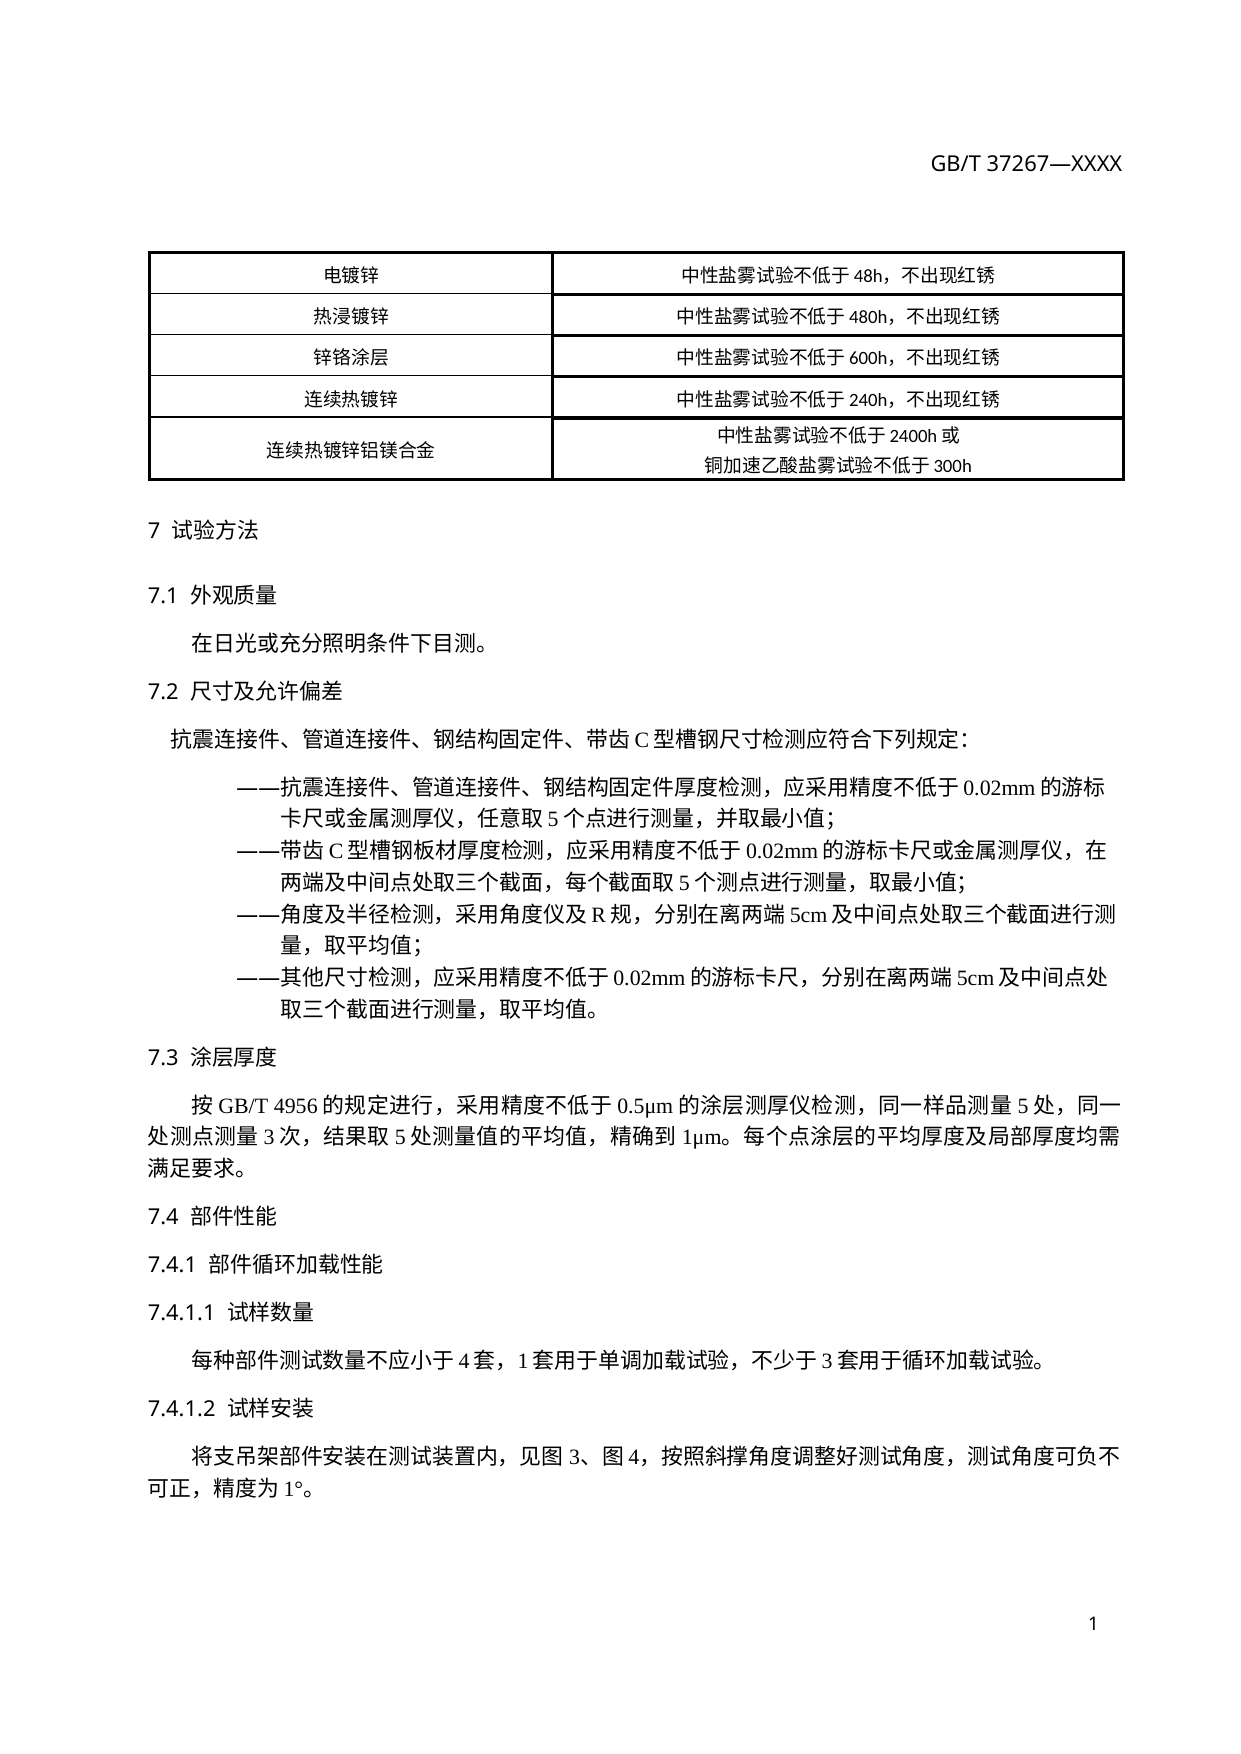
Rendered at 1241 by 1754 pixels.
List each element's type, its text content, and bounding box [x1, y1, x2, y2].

table_cell 连续热镀锌铝镁合金 [151, 418, 551, 478]
table_cell 连续热镀锌 [151, 376, 551, 416]
table_cell 热浸镀锌 [151, 294, 551, 334]
list 7.2 尺寸及允许偏差 [148, 674, 1122, 706]
text 按GB/T 4956的规定进行，采用精度不低于0.5μm的涂层测厚仪检测，同一样品测量5处，同一处测点测量3次，结果取5处测量值的平均值，精确到1μm。每个点涂层的平均厚度及局部厚度均需满足要求。 [148, 1088, 1122, 1183]
list 7.3 涂层厚度 [148, 1040, 1122, 1071]
table_cell 中性盐雾试验不低于48h，不出现红锈 [554, 254, 1122, 292]
table_cell 中性盐雾试验不低于480h，不出现红锈 [554, 296, 1122, 334]
text 角度及半径检测，采用角度仪及R规，分别在离两端5cm及中间点处取三个截面进行测量，取平均值； [236, 897, 1122, 960]
table_cell 锌铬涂层 [151, 335, 551, 375]
list 7 试验方法 [148, 513, 1122, 545]
text 抗震连接件、管道连接件、钢结构固定件厚度检测，应采用精度不低于0.02mm的游标卡尺或金属测厚仪，任意取5个点进行测量，并取最小值； [236, 770, 1122, 833]
table_cell 中性盐雾试验不低于2400h或 铜加速乙酸盐雾试验不低于300h [554, 420, 1122, 478]
table_cell 电镀锌 [151, 254, 551, 292]
list 每种部件测试数量不应小于4套，1套用于单调加载试验，不少于3套用于循环加载试验。 [191, 1343, 1122, 1375]
table_cell 中性盐雾试验不低于240h，不出现红锈 [554, 378, 1122, 416]
table_cell 中性盐雾试验不低于600h，不出现红锈 [554, 337, 1122, 375]
list 7.1 外观质量 [148, 578, 1122, 609]
list 7.4.1 部件循环加载性能 [148, 1247, 1122, 1279]
list 7.4.1.2 试样安装 [148, 1391, 1122, 1423]
list 7.4 部件性能 [148, 1199, 1122, 1231]
list 7.4.1.1 试样数量 [148, 1295, 1122, 1327]
text 将支吊架部件安装在测试装置内，见图3、图4，按照斜撑角度调整好测试角度，测试角度可负不可正，精度为1°。 [148, 1439, 1122, 1502]
text 在日光或充分照明条件下目测。 [148, 626, 1122, 657]
text 带齿C型槽钢板材厚度检测，应采用精度不低于0.02mm的游标卡尺或金属测厚仪，在两端及中间点处取三个截面，每个截面取5个测点进行测量，取最小值； [236, 833, 1122, 897]
list 抗震连接件、管道连接件、钢结构固定件、带齿C型槽钢尺寸检测应符合下列规定： [148, 722, 1122, 753]
text 其他尺寸检测，应采用精度不低于0.02mm的游标卡尺，分别在离两端5cm及中间点处取三个截面进行测量，取平均值。 [236, 960, 1122, 1023]
